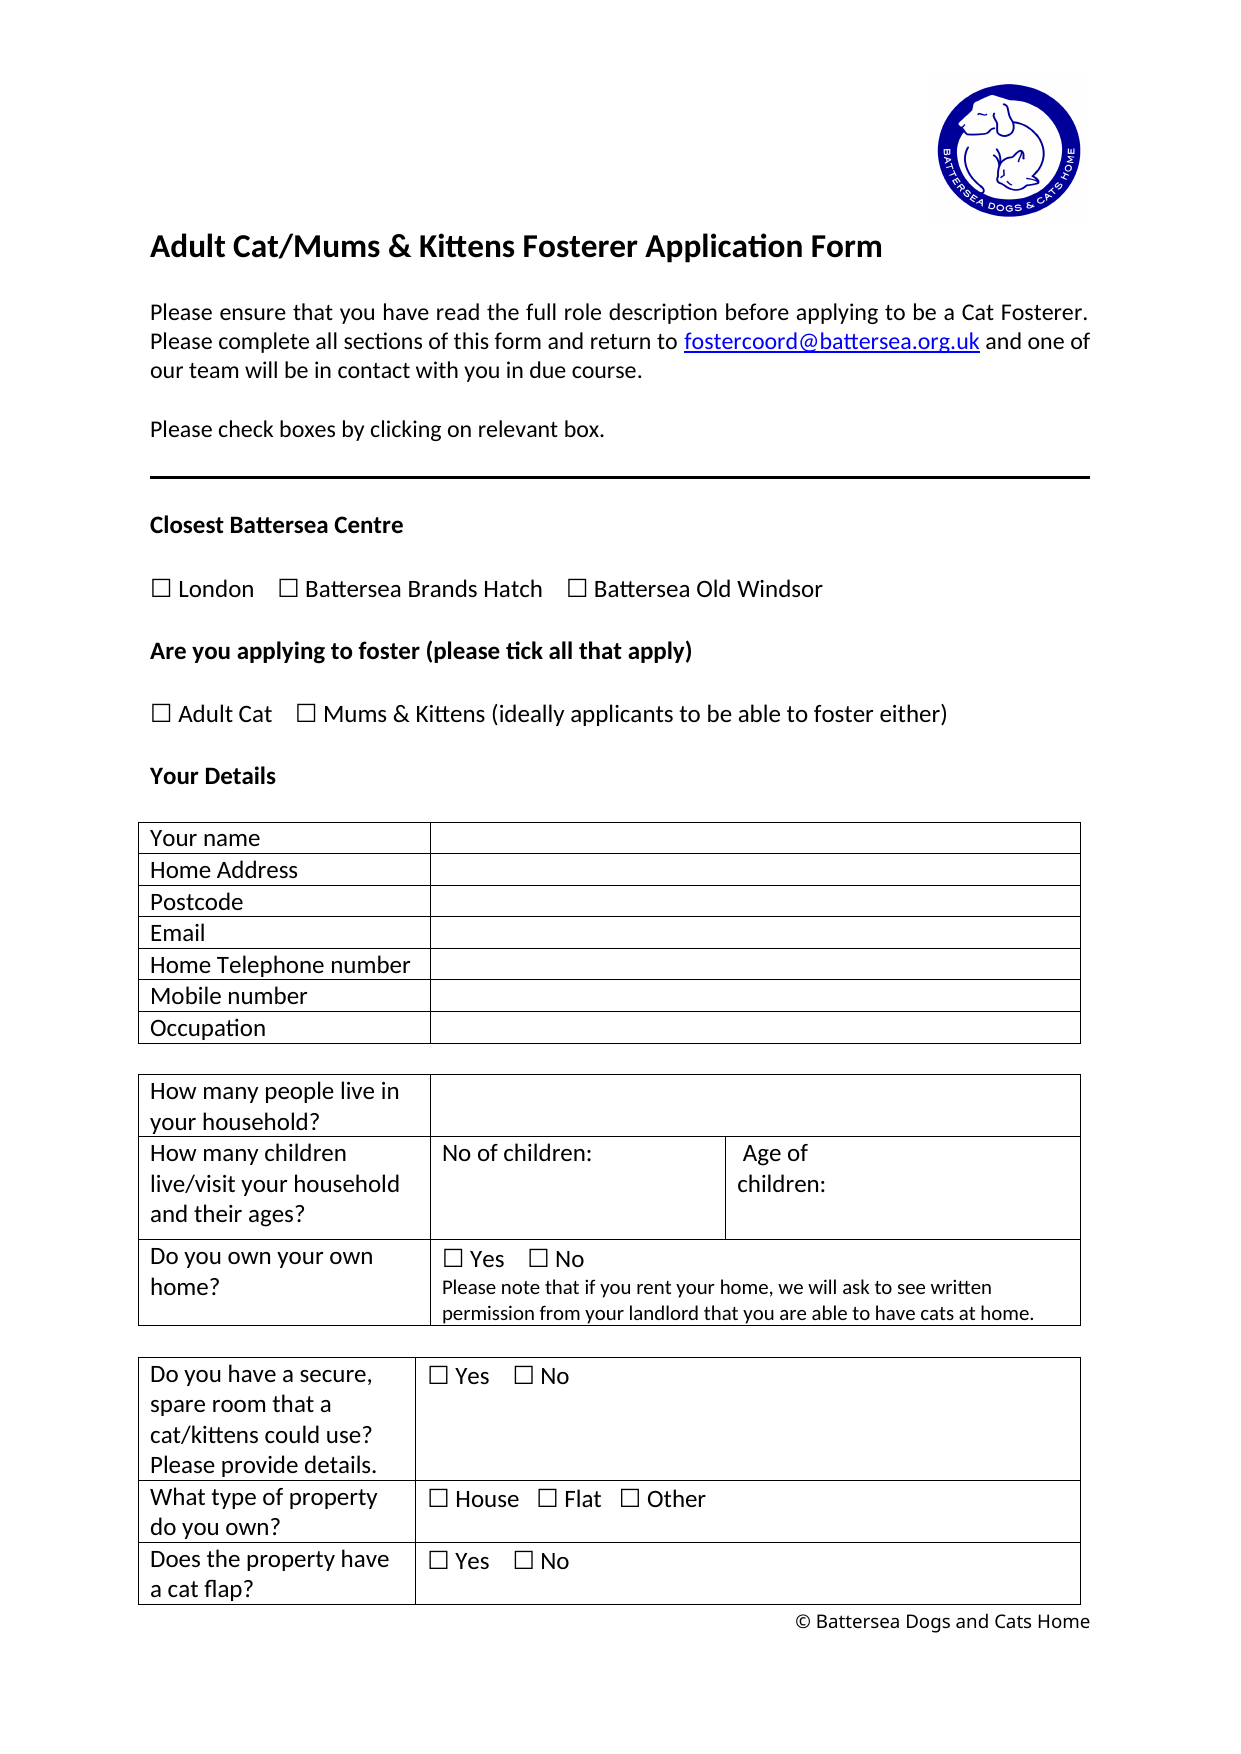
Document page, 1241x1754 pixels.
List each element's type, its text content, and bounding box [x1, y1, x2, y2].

table_header Your name [139, 823, 430, 853]
text Your Details [150, 761, 1090, 791]
table_cell [431, 854, 1080, 885]
text Please ensure that you have read the full role description before applying to be a Cat Fosterer. Please complete all sections of this form and return to fostercoord@battersea.org.uk and one of our team will be in contact with you in due course. [150, 297, 1090, 384]
table_cell Do you own your own home? [139, 1240, 430, 1325]
table_cell Yes No [416, 1543, 1080, 1604]
table_cell House Flat Other [416, 1481, 1080, 1542]
table_cell Home Telephone number [139, 949, 430, 979]
table_cell What type of property do you own? [139, 1481, 415, 1542]
table_cell Home Address [139, 854, 430, 885]
table_header How many people live in your household? [139, 1075, 430, 1136]
table_header [431, 1075, 1080, 1136]
table_cell [431, 949, 1080, 979]
table_cell How many children live/visit your household and their ages? [139, 1137, 430, 1239]
table_header Do you have a secure, spare room that a cat/kittens could use? Please provide details. [139, 1358, 415, 1480]
table_cell Yes No Please note that if you rent your home, we will ask to see written permission from your landlord that you are able to have cats at home. [431, 1240, 1080, 1325]
table_cell Age of children: [726, 1137, 858, 1239]
text London Battersea Brands Hatch Battersea Old Windsor [150, 570, 1090, 604]
text Closest Battersea Centre [150, 509, 1090, 540]
table_cell Does the property have a cat flap? [139, 1543, 415, 1604]
table_cell Mobile number [139, 980, 430, 1011]
table_cell No of children: [431, 1137, 725, 1239]
text Please check boxes by clicking on relevant box. [150, 414, 1090, 443]
table_cell Postcode [139, 886, 430, 916]
table_cell [431, 886, 1080, 916]
table_cell [431, 1012, 1080, 1042]
text Adult Cat Mums & Kittens (ideally applicants to be able to foster either) [150, 696, 1090, 730]
table_header Yes No [416, 1358, 1080, 1480]
table_cell Occupation [139, 1012, 430, 1042]
table_header [431, 823, 1080, 853]
table_cell [431, 917, 1080, 948]
picture [927, 75, 1091, 226]
text Are you applying to foster (please tick all that apply) [150, 635, 1090, 665]
text Adult Cat/Mums & Kittens Fosterer Application Form [150, 225, 1090, 266]
table_cell [431, 980, 1080, 1011]
table_cell Email [139, 917, 430, 948]
table_cell [858, 1137, 1080, 1239]
